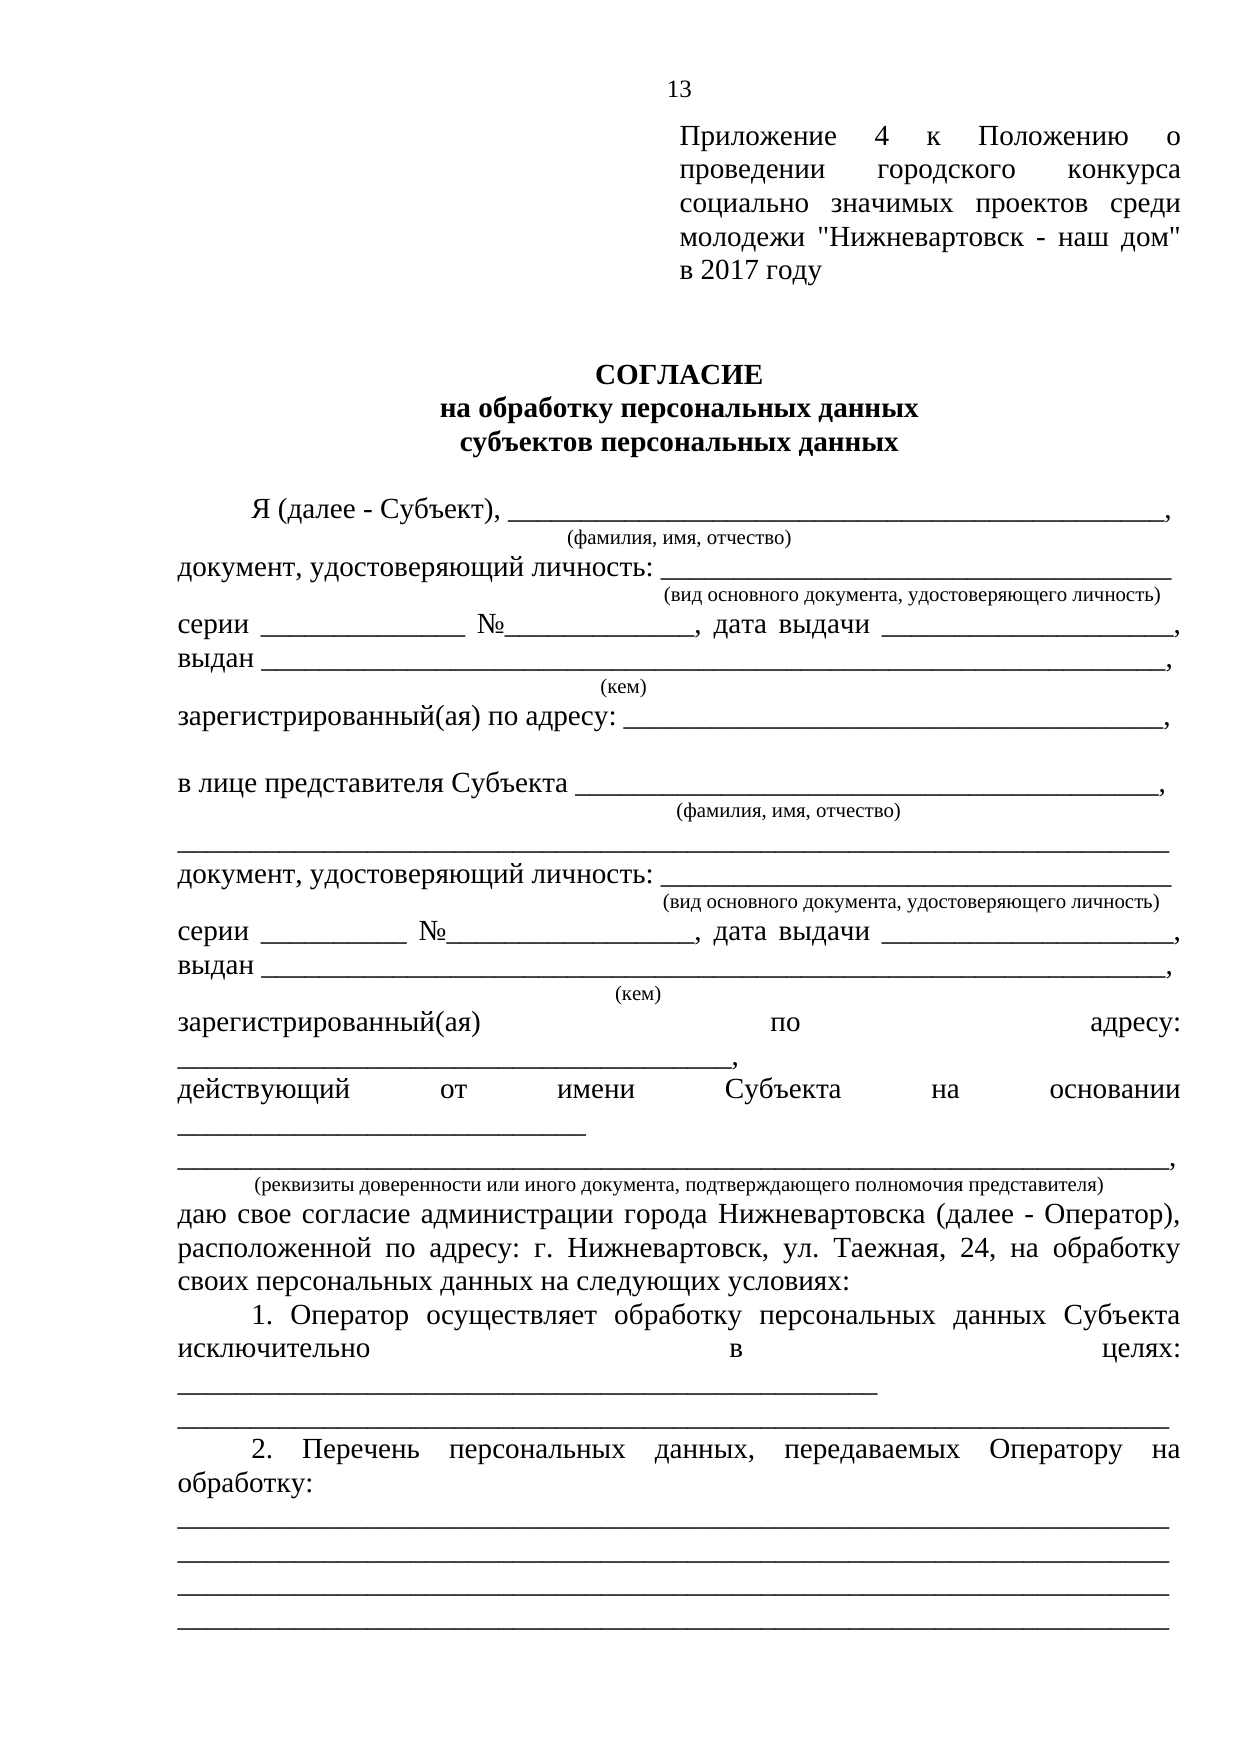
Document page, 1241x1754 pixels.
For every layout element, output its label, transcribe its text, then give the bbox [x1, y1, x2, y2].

text ____________________________________________________________________________________________________________________________________________________________________________________________________________ [177, 1532, 1181, 1632]
text (вид основного документа, удостоверяющего личность) [177, 582, 1181, 606]
text ____________________________________________________________________ [177, 1398, 1181, 1431]
text на обработку персональных данных [177, 391, 1181, 424]
text 1. Оператор осуществляет обработку персональных данных Субъекта исключительно в целях: ________________________________________________ [177, 1297, 1181, 1398]
text ____________________________________________________________________, [177, 1139, 1181, 1172]
text в лице представителя Субъекта ________________________________________, [177, 765, 1181, 798]
text Я (далее - Субъект), _____________________________________________, [177, 491, 1181, 525]
text ____________________________________________________________________ [177, 822, 1181, 856]
text действующий от имени Субъекта на основании ____________________________ [177, 1072, 1181, 1139]
text СОГЛАСИЕ [177, 357, 1181, 391]
text (фамилия, имя, отчество) [177, 798, 1181, 822]
text (вид основного документа, удостоверяющего личность) [177, 889, 1181, 913]
text (кем) [177, 981, 1181, 1004]
text 2. Перечень персональных данных, передаваемых Оператору на обработку: ____________________________________________________________________ [177, 1431, 1181, 1532]
text Приложение 4 к Положению о проведении городского конкурса социально значимых проектов среди молодежи "Нижневартовск - наш дом" в 2017 году [679, 118, 1181, 286]
text даю свое согласие администрации города Нижневартовска (далее - Оператор), расположенной по адресу: г. Нижневартовск, ул. Таежная, 24, на обработку своих персональных данных на следующих условиях: [177, 1196, 1181, 1297]
text субъектов персональных данных [177, 424, 1181, 458]
text зарегистрированный(ая) по адресу: ______________________________________, [177, 1004, 1181, 1072]
text зарегистрированный(ая) по адресу: _____________________________________, [177, 698, 1181, 731]
text документ, удостоверяющий личность: ___________________________________ [177, 856, 1181, 889]
text (кем) [177, 673, 1181, 698]
text серии ______________ №_____________, дата выдачи ____________________, выдан ______________________________________________________________, [177, 606, 1181, 673]
text (фамилия, имя, отчество) [177, 525, 1181, 549]
text серии __________ №_________________, дата выдачи ____________________, выдан ______________________________________________________________, [177, 913, 1181, 981]
text документ, удостоверяющий личность: ___________________________________ [177, 549, 1181, 582]
text (реквизиты доверенности или иного документа, подтверждающего полномочия представителя) [177, 1172, 1181, 1196]
